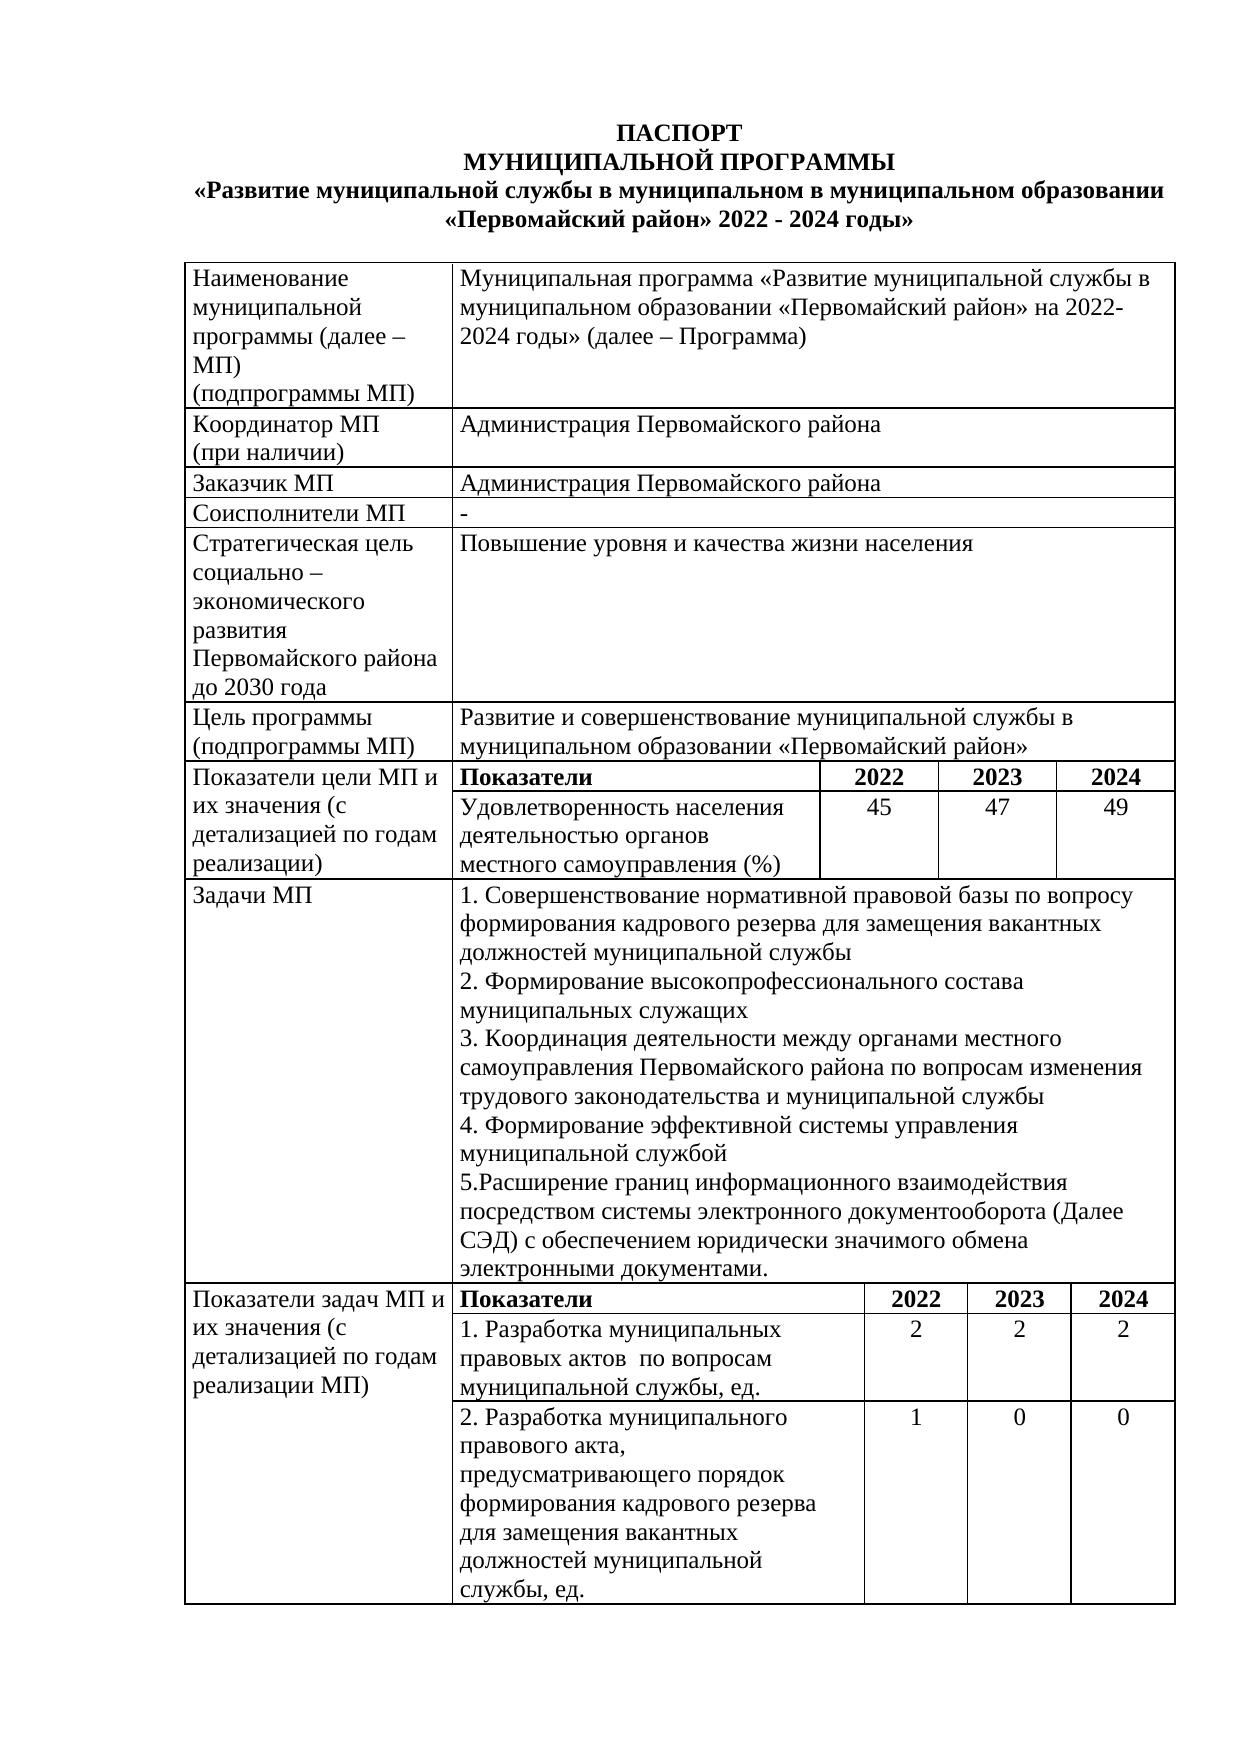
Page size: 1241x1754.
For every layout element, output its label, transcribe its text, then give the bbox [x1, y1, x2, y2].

table_cell 2. Разработка муниципального правового акта, предусматривающего порядок формирования кадрового резерва для замещения вакантных должностей муниципальной службы, ед. [453, 1402, 864, 1603]
table_cell 47 [939, 792, 1056, 878]
text ПАСПОРТ [177, 118, 1181, 147]
table_cell Задачи МП [186, 880, 452, 1282]
table_cell Показатели цели МП и их значения (с детализацией по годам реализации) [186, 762, 452, 878]
table_cell 2024 [1072, 1284, 1174, 1312]
table_cell Соисполнители МП [186, 498, 452, 527]
text МУНИЦИПАЛЬНОЙ ПРОГРАММЫ [177, 147, 1181, 176]
table_cell 1. Разработка муниципальных правовых актов по вопросам муниципальной службы, ед. [453, 1314, 864, 1400]
table_cell 0 [1072, 1402, 1174, 1603]
table_cell Удовлетворенность населения деятельностью органов местного самоуправления (%) [453, 792, 819, 878]
table_cell 2022 [821, 762, 938, 790]
table_cell 2 [968, 1314, 1070, 1400]
table_cell Стратегическая цель социально –экономического развития Первомайского района до 2030 года [186, 528, 452, 701]
table_cell 0 [968, 1402, 1070, 1603]
table_cell Показатели [453, 1284, 864, 1312]
table_cell 2 [865, 1314, 967, 1400]
table_cell 2023 [968, 1284, 1070, 1312]
table_cell 2 [1072, 1314, 1174, 1400]
table_cell - [453, 498, 1174, 527]
table_cell Цель программы (подпрограммы МП) [186, 703, 452, 760]
table_cell 1 [865, 1402, 967, 1603]
text «Развитие муниципальной службы в муниципальном в муниципальном образовании «Первомайский район» 2022 - 2024 годы» [177, 176, 1181, 233]
table_cell 2024 [1057, 762, 1174, 790]
table_cell Заказчик МП [186, 468, 452, 497]
table_cell 49 [1057, 792, 1174, 878]
table_cell 2022 [865, 1284, 967, 1312]
table_cell Повышение уровня и качества жизни населения [453, 528, 1174, 701]
table_cell 2023 [939, 762, 1056, 790]
table_header Наименование муниципальной программы (далее – МП) (подпрограммы МП) [186, 263, 452, 407]
table_cell Показатели [453, 762, 819, 790]
table_cell 45 [821, 792, 938, 878]
table_cell Администрация Первомайского района [453, 409, 1174, 466]
table_cell Развитие и совершенствование муниципальной службы в муниципальном образовании «Первомайский район» [453, 703, 1174, 760]
table_cell Администрация Первомайского района [453, 468, 1174, 497]
table_cell Координатор МП (при наличии) [186, 409, 452, 466]
table_cell Показатели задач МП и их значения (с детализацией по годам реализации МП) [186, 1284, 452, 1603]
table_header Муниципальная программа «Развитие муниципальной службы в муниципальном образовании «Первомайский район» на 2022-2024 годы» (далее – Программа) [453, 263, 1174, 407]
table_cell 1. Совершенствование нормативной правовой базы по вопросу формирования кадрового резерва для замещения вакантных должностей муниципальной службы 2. Формирование высокопрофессионального состава муниципальных служащих 3. Координация деятельности между органами местного самоуправления Первомайского района по вопросам изменения трудового законодательства и муниципальной службы 4. Формирование эффективной системы управления муниципальной службой 5.Расширение границ информационного взаимодействия посредством системы электронного документооборота (Далее СЭД) с обеспечением юридически значимого обмена электронными документами. [453, 880, 1174, 1282]
